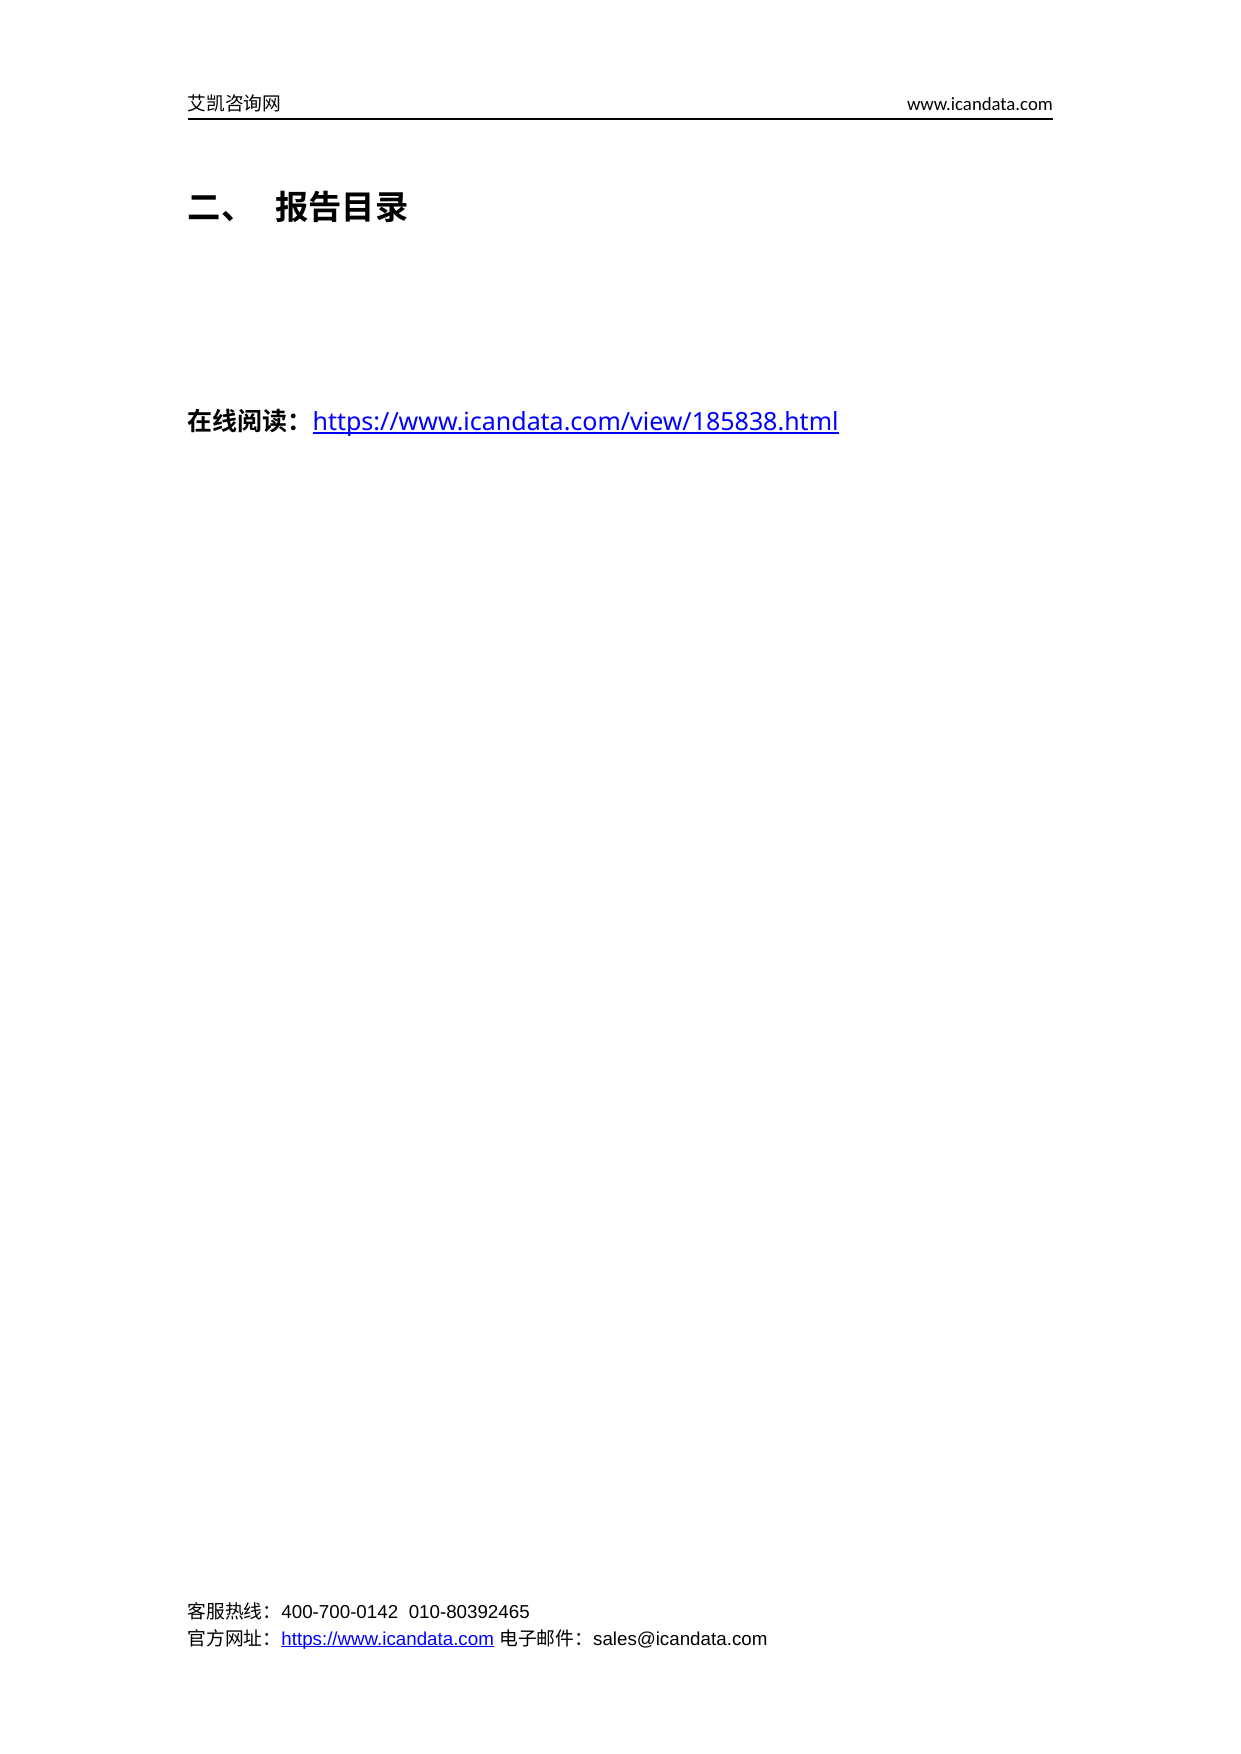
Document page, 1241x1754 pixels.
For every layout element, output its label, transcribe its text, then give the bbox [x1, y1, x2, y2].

text 在线阅读：https://www.icandata.com/view/185838.html [187, 387, 1053, 452]
subtitle 报告目录 [187, 172, 1053, 237]
